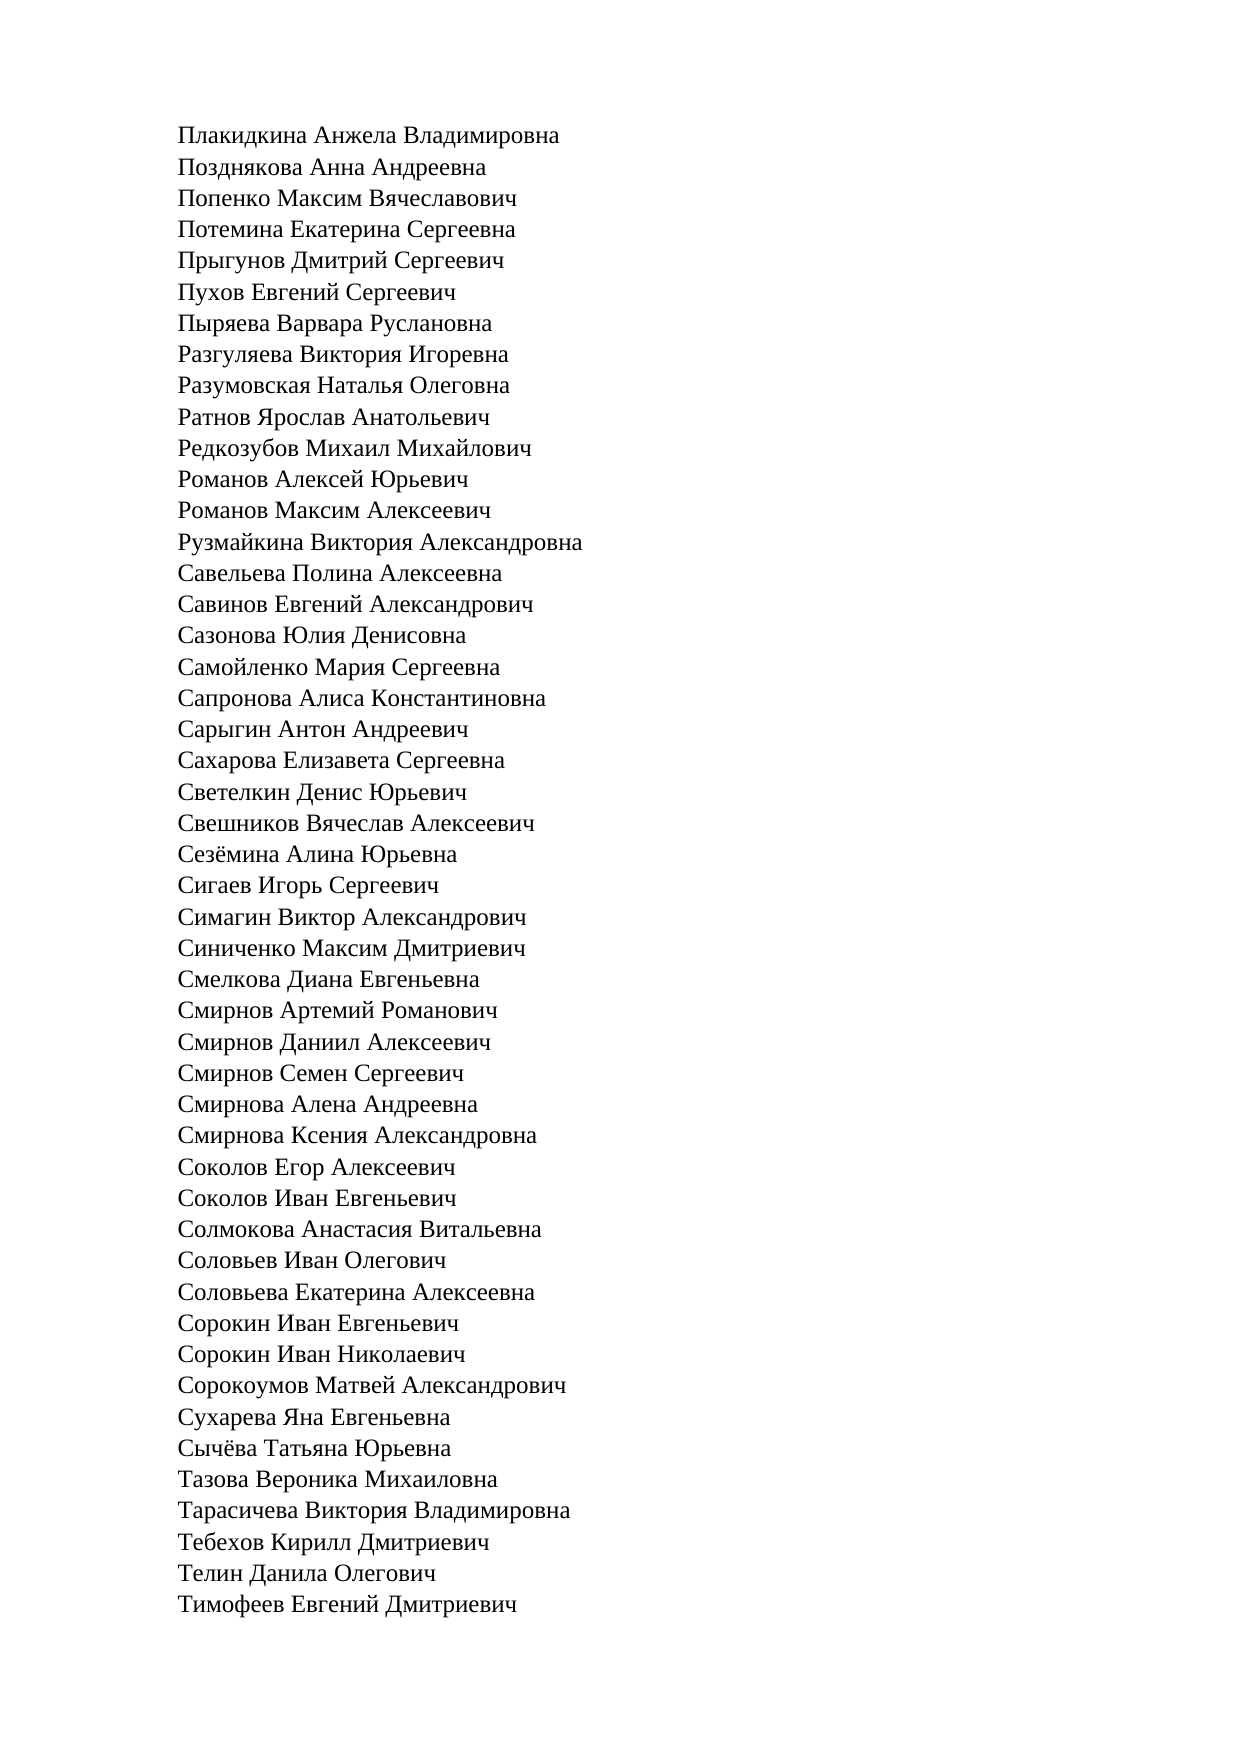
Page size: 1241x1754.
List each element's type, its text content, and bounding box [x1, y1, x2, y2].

table_cell Тарасичева Виктория Владимировна [166, 1493, 620, 1524]
table_cell Светелкин Денис Юрьевич [166, 774, 620, 806]
table_cell Редкозубов Михаил Михайлович [166, 431, 620, 462]
table_cell Телин Данила Олегович [166, 1556, 620, 1587]
table_cell Сахарова Елизавета Сергеевна [166, 743, 620, 774]
table_cell Сезёмина Алина Юрьевна [166, 837, 620, 868]
table_cell Сарыгин Антон Андреевич [166, 712, 620, 743]
table_cell Смирнов Семен Сергеевич [166, 1056, 620, 1087]
table_cell Соловьев Иван Олегович [166, 1243, 620, 1274]
table_cell Рузмайкина Виктория Александровна [166, 524, 620, 556]
table_cell Соловьева Екатерина Алексеевна [166, 1274, 620, 1306]
table_cell Сапронова Алиса Константиновна [166, 681, 620, 712]
table_cell Сухарева Яна Евгеньевна [166, 1399, 620, 1431]
table_cell Савинов Евгений Александрович [166, 587, 620, 618]
table_cell Смирнова Алена Андреевна [166, 1087, 620, 1118]
table_cell Смелкова Диана Евгеньевна [166, 962, 620, 993]
table_cell Плакидкина Анжела Владимировна [166, 118, 620, 149]
table_cell Смирнов Артемий Романович [166, 993, 620, 1024]
table_cell Сорокоумов Матвей Александрович [166, 1368, 620, 1399]
table_cell Потемина Екатерина Сергеевна [166, 212, 620, 243]
table_cell Сигаев Игорь Сергеевич [166, 868, 620, 899]
table_cell Соколов Егор Алексеевич [166, 1149, 620, 1181]
table_cell Смирнов Даниил Алексеевич [166, 1024, 620, 1056]
table_cell Разумовская Наталья Олеговна [166, 368, 620, 399]
table_cell Савельева Полина Алексеевна [166, 556, 620, 587]
table_cell Пухов Евгений Сергеевич [166, 274, 620, 306]
table_cell Романов Максим Алексеевич [166, 493, 620, 524]
table_cell Сазонова Юлия Денисовна [166, 618, 620, 649]
table_cell Солмокова Анастасия Витальевна [166, 1212, 620, 1243]
table_cell Свешников Вячеслав Алексеевич [166, 806, 620, 837]
table_cell Тазова Вероника Михаиловна [166, 1462, 620, 1493]
table_cell Позднякова Анна Андреевна [166, 149, 620, 181]
table_cell Ратнов Ярослав Анатольевич [166, 399, 620, 431]
table_cell Тебехов Кирилл Дмитриевич [166, 1524, 620, 1556]
table_cell Тимофеев Евгений Дмитриевич [166, 1587, 620, 1618]
table_cell Романов Алексей Юрьевич [166, 462, 620, 493]
table_cell Пыряева Варвара Руслановна [166, 306, 620, 337]
table_cell Соколов Иван Евгеньевич [166, 1181, 620, 1212]
table_cell Прыгунов Дмитрий Сергеевич [166, 243, 620, 274]
table_cell Попенко Максим Вячеславович [166, 181, 620, 212]
table_cell Сычёва Татьяна Юрьевна [166, 1431, 620, 1462]
table_cell Синиченко Максим Дмитриевич [166, 931, 620, 962]
table_cell Симагин Виктор Александрович [166, 899, 620, 931]
table_cell Сорокин Иван Николаевич [166, 1337, 620, 1368]
table_cell Самойленко Мария Сергеевна [166, 649, 620, 681]
table_cell Сорокин Иван Евгеньевич [166, 1306, 620, 1337]
table_cell Разгуляева Виктория Игоревна [166, 337, 620, 368]
table_cell Смирнова Ксения Александровна [166, 1118, 620, 1149]
